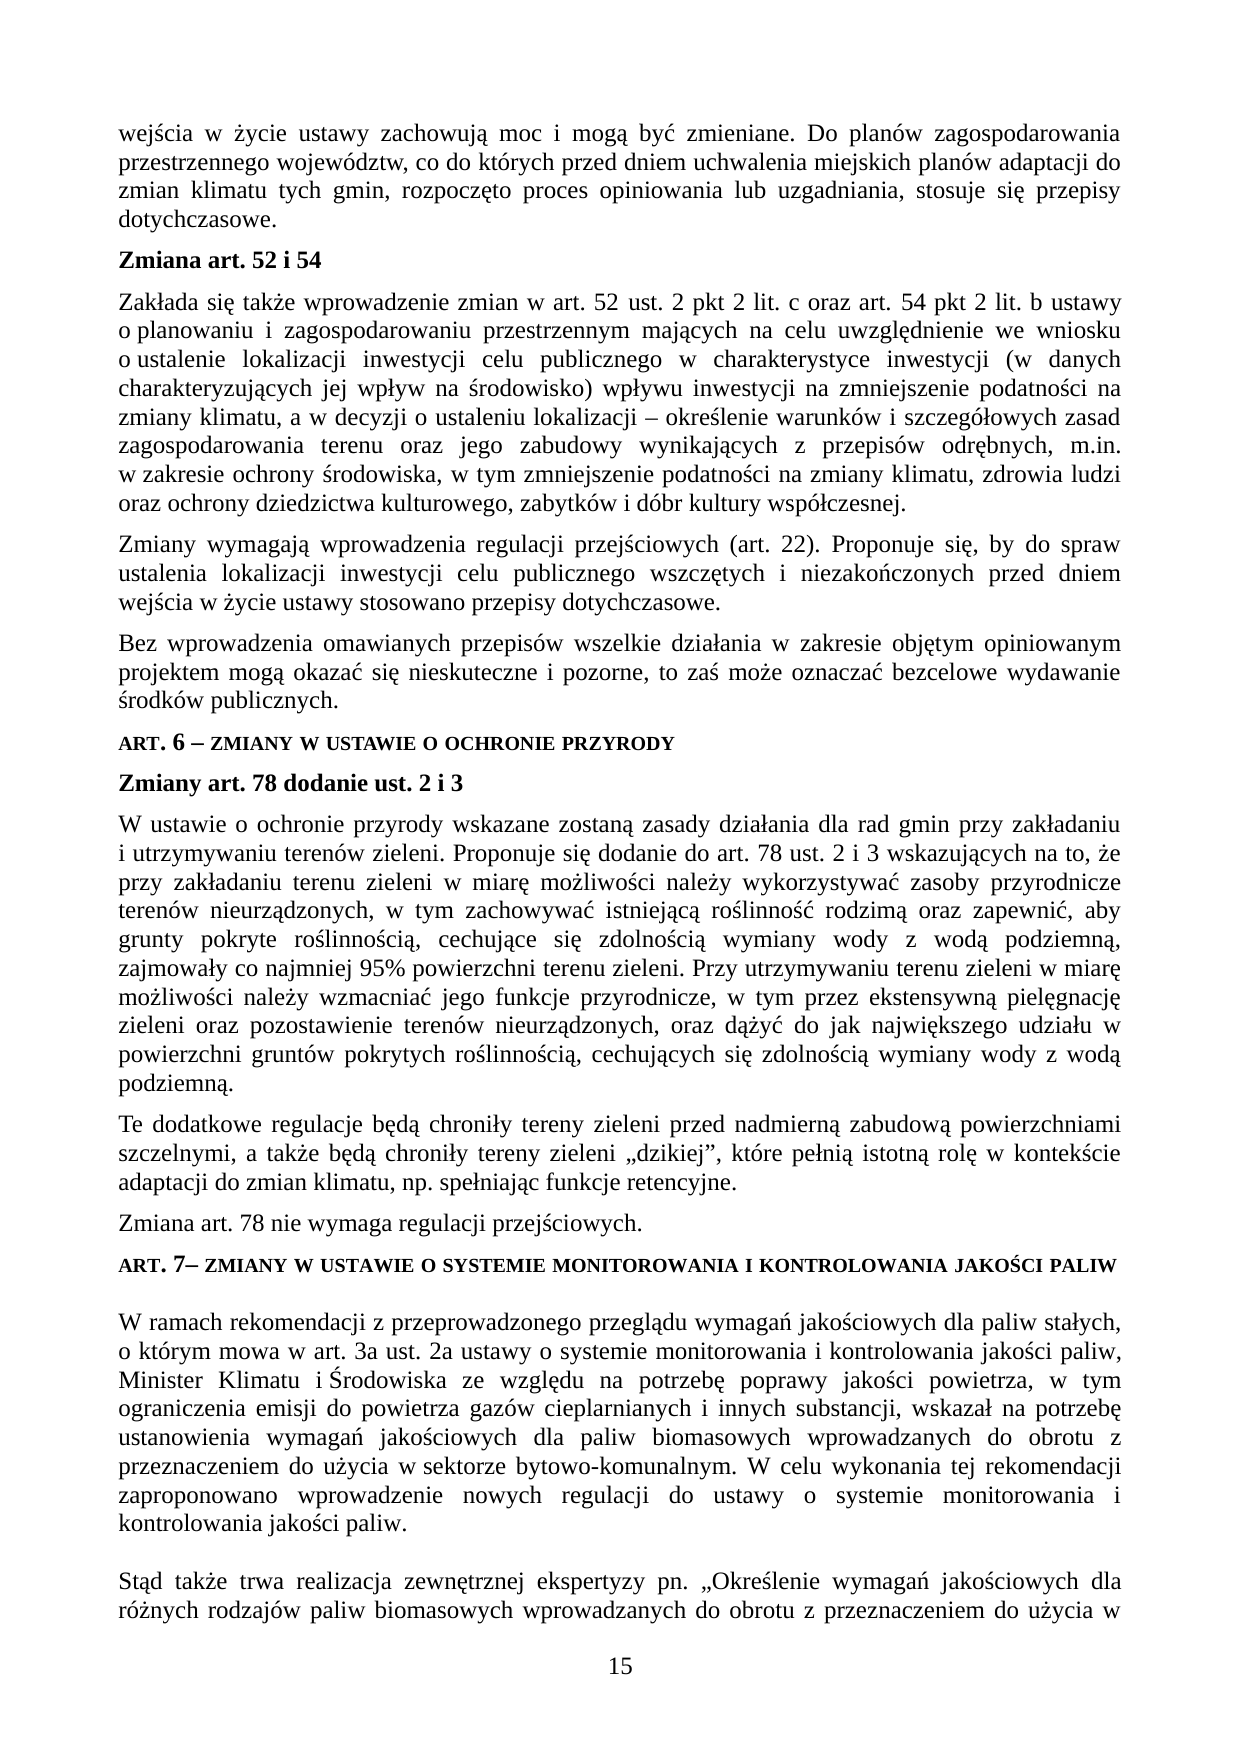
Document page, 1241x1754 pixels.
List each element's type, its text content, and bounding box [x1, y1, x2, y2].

text Bez wprowadzenia omawianych przepisów wszelkie działania w zakresie objętym opiniowanym projektem mogą okazać się nieskuteczne i pozorne, to zaś może oznaczać bezcelowe wydawanie środków publicznych. [118, 628, 1122, 714]
text Zmiany wymagają wprowadzenia regulacji przejściowych (art. 22). Proponuje się, by do spraw ustalenia lokalizacji inwestycji celu publicznego wszczętych i niezakończonych przed dniem wejścia w życie ustawy stosowano przepisy dotychczasowe. [118, 529, 1122, 616]
text art. 7– zmiany w ustawie o systemie monitorowania i kontrolowania jakości paliw [118, 1249, 1122, 1278]
text W ustawie o ochronie przyrody wskazane zostaną zasady działania dla rad gmin przy zakładaniu i utrzymywaniu terenów zieleni. Proponuje się dodanie do art. 78 ust. 2 i 3 wskazujących na to, że przy zakładaniu terenu zieleni w miarę możliwości należy wykorzystywać zasoby przyrodnicze terenów nieurządzonych, w tym zachowywać istniejącą roślinność rodzimą oraz zapewnić, aby grunty pokryte roślinnością, cechujące się zdolnością wymiany wody z wodą podziemną, zajmowały co najmniej 95% powierzchni terenu zieleni. Przy utrzymywaniu terenu zieleni w miarę możliwości należy wzmacniać jego funkcje przyrodnicze, w tym przez ekstensywną pielęgnację zieleni oraz pozostawienie terenów nieurządzonych, oraz dążyć do jak największego udziału w powierzchni gruntów pokrytych roślinnością, cechujących się zdolnością wymiany wody z wodą podziemną. [118, 809, 1122, 1097]
text Zmiany art. 78 dodanie ust. 2 i 3 [118, 768, 1122, 797]
text art. 6 – zmiany w ustawie o ochronie przyrody [118, 727, 1122, 756]
text Zakłada się także wprowadzenie zmian w art. 52 ust. 2 pkt 2 lit. c oraz art. 54 pkt 2 lit. b ustawy o planowaniu i zagospodarowaniu przestrzennym mających na celu uwzględnienie we wniosku o ustalenie lokalizacji inwestycji celu publicznego w charakterystyce inwestycji (w danych charakteryzujących jej wpływ na środowisko) wpływu inwestycji na zmniejszenie podatności na zmiany klimatu, a w decyzji o ustaleniu lokalizacji – określenie warunków i szczegółowych zasad zagospodarowania terenu oraz jego zabudowy wynikających z przepisów odrębnych, m.in. w zakresie ochrony środowiska, w tym zmniejszenie podatności na zmiany klimatu, zdrowia ludzi oraz ochrony dziedzictwa kulturowego, zabytków i dóbr kultury współczesnej. [118, 287, 1122, 517]
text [118, 1566, 1122, 1624]
text W ramach rekomendacji z przeprowadzonego przeglądu wymagań jakościowych dla paliw stałych, o którym mowa w art. 3a ust. 2a ustawy o systemie monitorowania i kontrolowania jakości paliw, Minister Klimatu i Środowiska ze względu na potrzebę poprawy jakości powietrza, w tym ograniczenia emisji do powietrza gazów cieplarnianych i innych substancji, wskazał na potrzebę ustanowienia wymagań jakościowych dla paliw biomasowych wprowadzanych do obrotu z przeznaczeniem do użycia w sektorze bytowo-komunalnym. W celu wykonania tej rekomendacji zaproponowano wprowadzenie nowych regulacji do ustawy o systemie monitorowania i kontrolowania jakości paliw. [118, 1307, 1122, 1537]
text Zmiana art. 52 i 54 [118, 246, 1122, 274]
text Zmiana art. 78 nie wymaga regulacji przejściowych. [118, 1208, 1122, 1237]
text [118, 118, 1122, 233]
text Te dodatkowe regulacje będą chroniły tereny zieleni przed nadmierną zabudową powierzchniami szczelnymi, a także będą chroniły tereny zieleni „dzikiej”, które pełnią istotną rolę w kontekście adaptacji do zmian klimatu, np. spełniając funkcje retencyjne. [118, 1109, 1122, 1196]
